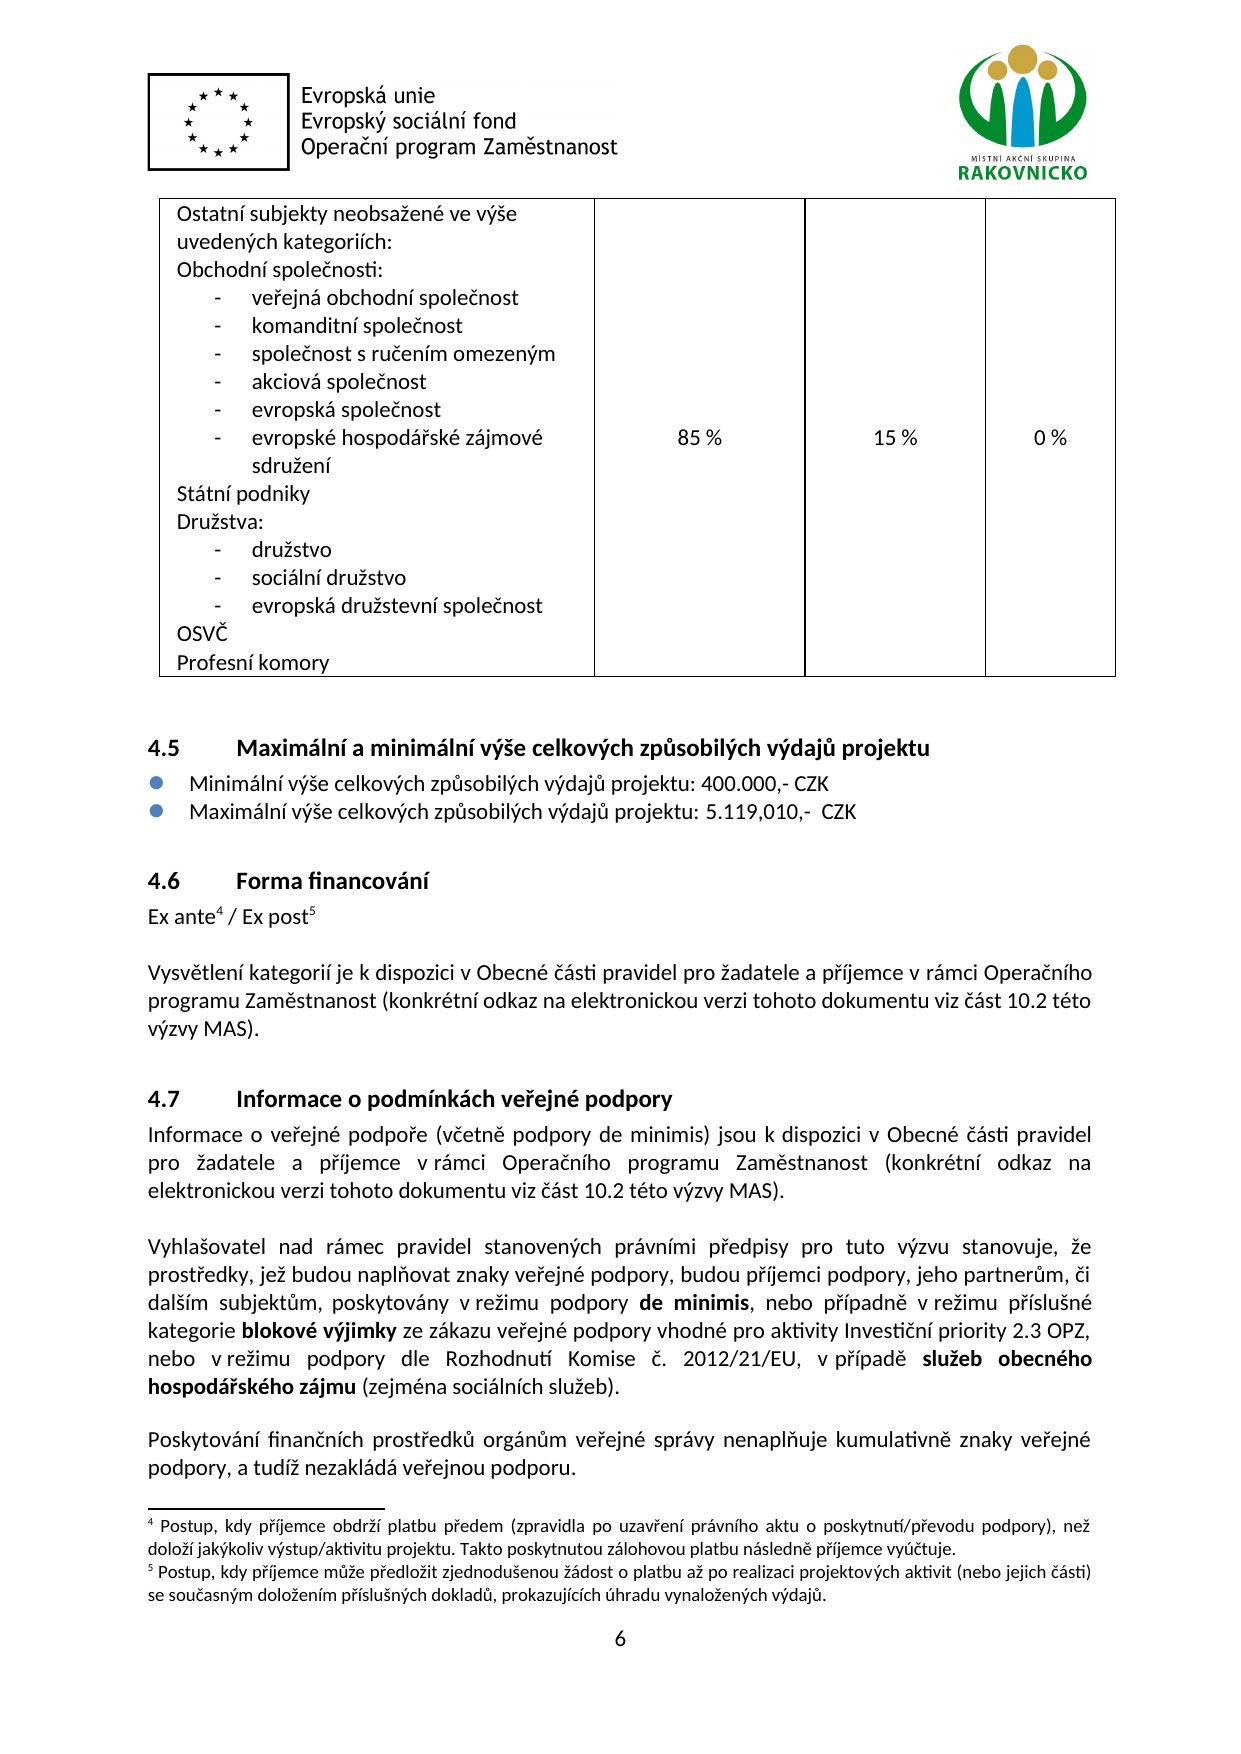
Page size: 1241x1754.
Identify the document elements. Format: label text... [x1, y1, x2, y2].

table_cell 0 % [986, 199, 1115, 676]
subtitle Maximální a minimální výše celkových způsobilých výdajů projektu [148, 732, 1093, 763]
subtitle Forma financování [148, 866, 1093, 896]
picture [952, 43, 1092, 183]
text Vysvětlení kategorií je k dispozici v Obecné části pravidel pro žadatele a příjemce v rámci Operačního programu Zaměstnanost (konkrétní odkaz na elektronickou verzi tohoto dokumentu viz část 10.2 této výzvy MAS). [148, 958, 1093, 1042]
subtitle Informace o podmínkách veřejné podpory [148, 1083, 1093, 1113]
table_cell Ostatní subjekty neobsažené ve výše uvedených kategoriích: Obchodní společnosti: veřejná obchodní společnost komanditní společnost společnost s ručením omezeným akciová společnost evropská společnost evropské hospodářské zájmové sdružení Státní podniky Družstva: družstvo sociální družstvo evropská družstevní společnost OSVČ Profesní komory [160, 199, 594, 676]
picture [147, 73, 618, 171]
text Vyhlašovatel nad rámec pravidel stanovených právními předpisy pro tuto výzvu stanovuje, že prostředky, jež budou naplňovat znaky veřejné podpory, budou příjemci podpory, jeho partnerům, či dalším subjektům, poskytovány v režimu podpory de minimis, nebo případně v režimu příslušné kategorie blokové výjimky ze zákazu veřejné podpory vhodné pro aktivity Investiční priority 2.3 OPZ, nebo v režimu podpory dle Rozhodnutí Komise č. 2012/21/EU, v případě služeb obecného hospodářského zájmu (zejména sociálních služeb). [148, 1232, 1093, 1400]
table_cell 85 % [595, 199, 804, 676]
text Informace o veřejné podpoře (včetně podpory de minimis) jsou k dispozici v Obecné části pravidel pro žadatele a příjemce v rámci Operačního programu Zaměstnanost (konkrétní odkaz na elektronickou verzi tohoto dokumentu viz část 10.2 této výzvy MAS). [148, 1120, 1093, 1204]
list Maximální výše celkových způsobilých výdajů projektu: 5.119,010,- CZK [148, 797, 1093, 825]
text Poskytování finančních prostředků orgánům veřejné správy nenaplňuje kumulativně znaky veřejné podpory, a tudíž nezakládá veřejnou podporu. [148, 1425, 1093, 1481]
table_cell 15 % [806, 199, 985, 676]
list Minimální výše celkových způsobilých výdajů projektu: 400.000,- CZK [148, 769, 1093, 797]
text Ex ante / Ex post [148, 902, 1093, 930]
